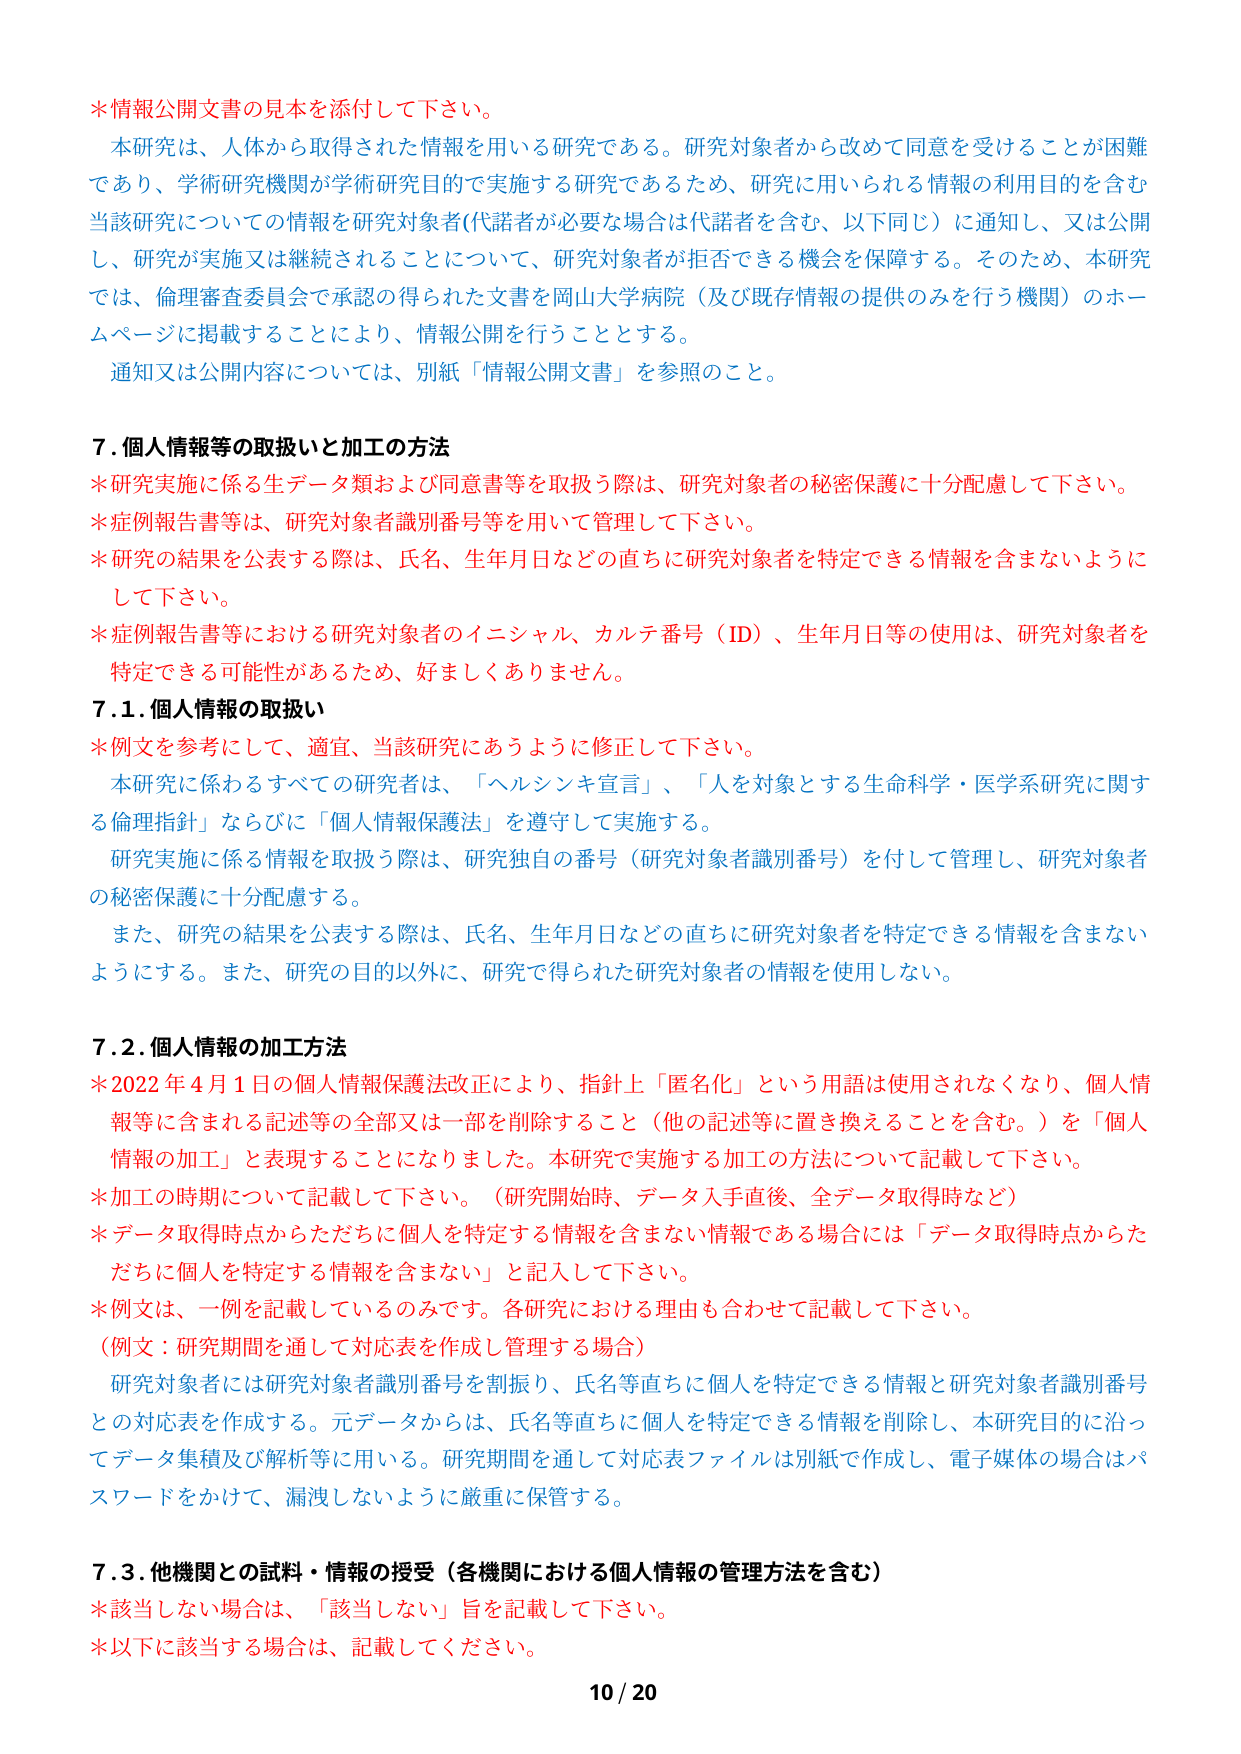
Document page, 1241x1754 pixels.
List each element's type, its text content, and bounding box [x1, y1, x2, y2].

text ７.３. 他機関との試料・情報の授受（各機関における個人情報の管理方法を含む） [89, 1552, 1152, 1589]
text 本研究に係わるすべての研究者は、「ヘルシンキ宣言」、「人を対象とする生命科学・医学系研究に関する倫理指針」ならびに「個人情報保護法」を遵守して実施する。 [89, 764, 1152, 839]
text ＊例文は、一例を記載しているのみです。各研究における理由も合わせて記載して下さい。 [89, 1289, 1152, 1327]
text ＊研究実施に係る生データ類および同意書等を取扱う際は、研究対象者の秘密保護に十分配慮して下さい。 [89, 464, 1152, 502]
text また、研究の結果を公表する際は、氏名、生年月日などの直ちに研究対象者を特定できる情報を含まないようにする。また、研究の目的以外に、研究で得られた研究対象者の情報を使用しない。 [89, 914, 1152, 989]
text 研究対象者には研究対象者識別番号を割振り、氏名等直ちに個人を特定できる情報と研究対象者識別番号との対応表を作成する。元データからは、氏名等直ちに個人を特定できる情報を削除し、本研究目的に沿ってデータ集積及び解析等に用いる。研究期間を通して対応表ファイルは別紙で作成し、電子媒体の場合はパスワードをかけて、漏洩しないように厳重に保管する。 [89, 1364, 1152, 1514]
text ＊情報公開文書の見本を添付して下さい。 [89, 89, 1152, 127]
text ７.１. 個人情報の取扱い [89, 689, 1152, 727]
text ＊研究の結果を公表する際は、氏名、生年月日などの直ちに研究対象者を特定できる情報を含まないようにして下さい。 [89, 539, 1152, 614]
text 本研究は、人体から取得された情報を用いる研究である。研究対象者から改めて同意を受けることが困難であり、学術研究機関が学術研究目的で実施する研究であるため、研究に用いられる情報の利用目的を含む当該研究についての情報を研究対象者(代諾者が必要な場合は代諾者を含む、以下同じ）に通知し、又は公開し、研究が実施又は継続されることについて、研究対象者が拒否できる機会を保障する。そのため、本研究では、倫理審査委員会で承認の得られた文書を岡山大学病院（及び既存情報の提供のみを行う機関）のホームページに掲載することにより、情報公開を行うこととする。 [89, 127, 1152, 352]
text ＊例文を参考にして、適宜、当該研究にあうように修正して下さい。 [89, 727, 1152, 764]
text （例文：研究期間を通して対応表を作成し管理する場合） [89, 1327, 1152, 1364]
text 通知又は公開内容については、別紙「情報公開文書」を参照のこと。 [89, 352, 1152, 389]
text ＊該当しない場合は、「該当しない」旨を記載して下さい。 [89, 1589, 1152, 1627]
text ＊2022年4月1日の個人情報保護法改正により、指針上「匿名化」という用語は使用されなくなり、個人情報等に含まれる記述等の全部又は一部を削除すること（他の記述等に置き換えることを含む。）を「個人情報の加工」と表現することになりました。本研究で実施する加工の方法について記載して下さい。 [89, 1064, 1152, 1177]
text ＊症例報告書等における研究対象者のイニシャル、カルテ番号（ID）、生年月日等の使用は、研究対象者を特定できる可能性があるため、好ましくありません。 [89, 614, 1152, 689]
text ７. 個人情報等の取扱いと加工の方法 [89, 427, 1152, 464]
text ＊症例報告書等は、研究対象者識別番号等を用いて管理して下さい。 [89, 502, 1152, 539]
text ＊データ取得時点からただちに個人を特定する情報を含まない情報である場合には「データ取得時点からただちに個人を特定する情報を含まない」と記入して下さい。 [89, 1214, 1152, 1289]
text ＊以下に該当する場合は、記載してください。 [89, 1627, 1152, 1664]
text 研究実施に係る情報を取扱う際は、研究独自の番号（研究対象者識別番号）を付して管理し、研究対象者の秘密保護に十分配慮する。 [89, 839, 1152, 914]
text ７.２. 個人情報の加工方法 [89, 1027, 1152, 1064]
text ＊加工の時期について記載して下さい。（研究開始時、データ入手直後、全データ取得時など） [89, 1177, 1152, 1214]
